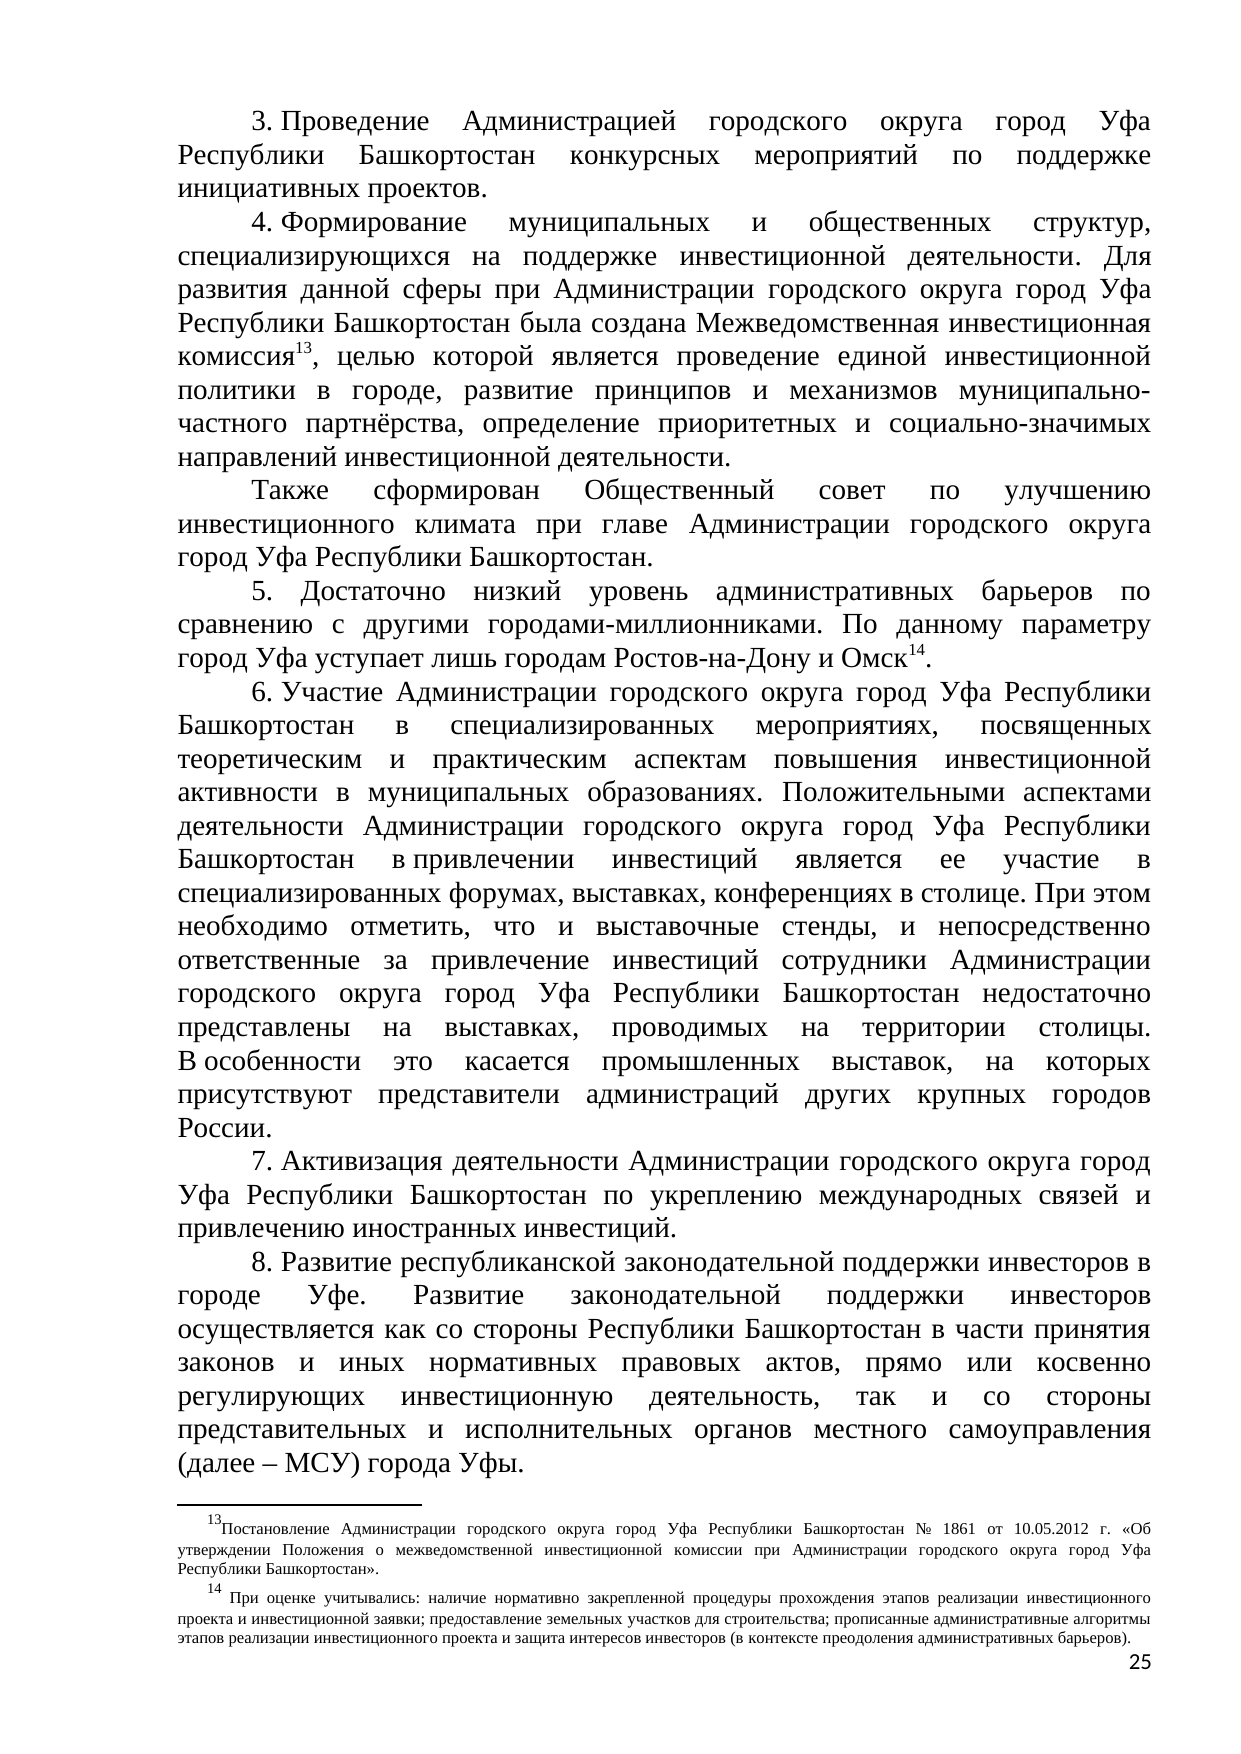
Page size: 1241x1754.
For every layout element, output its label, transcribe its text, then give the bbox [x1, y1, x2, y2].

text 6. Участие Администрации городского округа город Уфа Республики Башкортостан в специализированных мероприятиях, посвященных теоретическим и практическим аспектам повышения инвестиционной активности в муниципальных образованиях. Положительными аспектами деятельности Администрации городского округа город Уфа Республики Башкортостан в привлечении инвестиций является ее участие в специализированных форумах, выставках, конференциях в столице. При этом необходимо отметить, что и выставочные стенды, и непосредственно ответственные за привлечение инвестиций сотрудники Администрации городского округа город Уфа Республики Башкортостан недостаточно представлены на выставках, проводимых на территории столицы. В особенности это касается промышленных выставок, на которых присутствуют представители администраций других крупных городов России. [177, 674, 1152, 1143]
text 4. Формирование муниципальных и общественных структур, специализирующихся на поддержке инвестиционной деятельности. Для развития данной сферы при Администрации городского округа город Уфа Республики Башкортостан была создана Межведомственная инвестиционная комиссия, целью которой является проведение единой инвестиционной политики в городе, развитие принципов и механизмов муниципально-частного партнёрства, определение приоритетных и социально-значимых направлений инвестиционной деятельности. [177, 204, 1152, 472]
text 8. Развитие республиканской законодательной поддержки инвесторов в городе Уфе. Развитие законодательной поддержки инвесторов осуществляется как со стороны Республики Башкортостан в части принятия законов и иных нормативных правовых актов, прямо или косвенно регулирующих инвестиционную деятельность, так и со стороны представительных и исполнительных органов местного самоуправления (далее – МСУ) города Уфы. [177, 1244, 1152, 1479]
text 7. Активизация деятельности Администрации городского округа город Уфа Республики Башкортостан по укреплению международных связей и привлечению иностранных инвестиций. [177, 1143, 1152, 1244]
text 5. Достаточно низкий уровень административных барьеров по сравнению с другими городами-миллионниками. По данному параметру город Уфа уступает лишь городам Ростов-на-Дону и Омск. [177, 573, 1152, 674]
text 3. Проведение Администрацией городского округа город Уфа Республики Башкортостан конкурсных мероприятий по поддержке инициативных проектов. [177, 103, 1152, 204]
text Также сформирован Общественный совет по улучшению инвестиционного климата при главе Администрации городского округа город Уфа Республики Башкортостан. [177, 472, 1152, 573]
